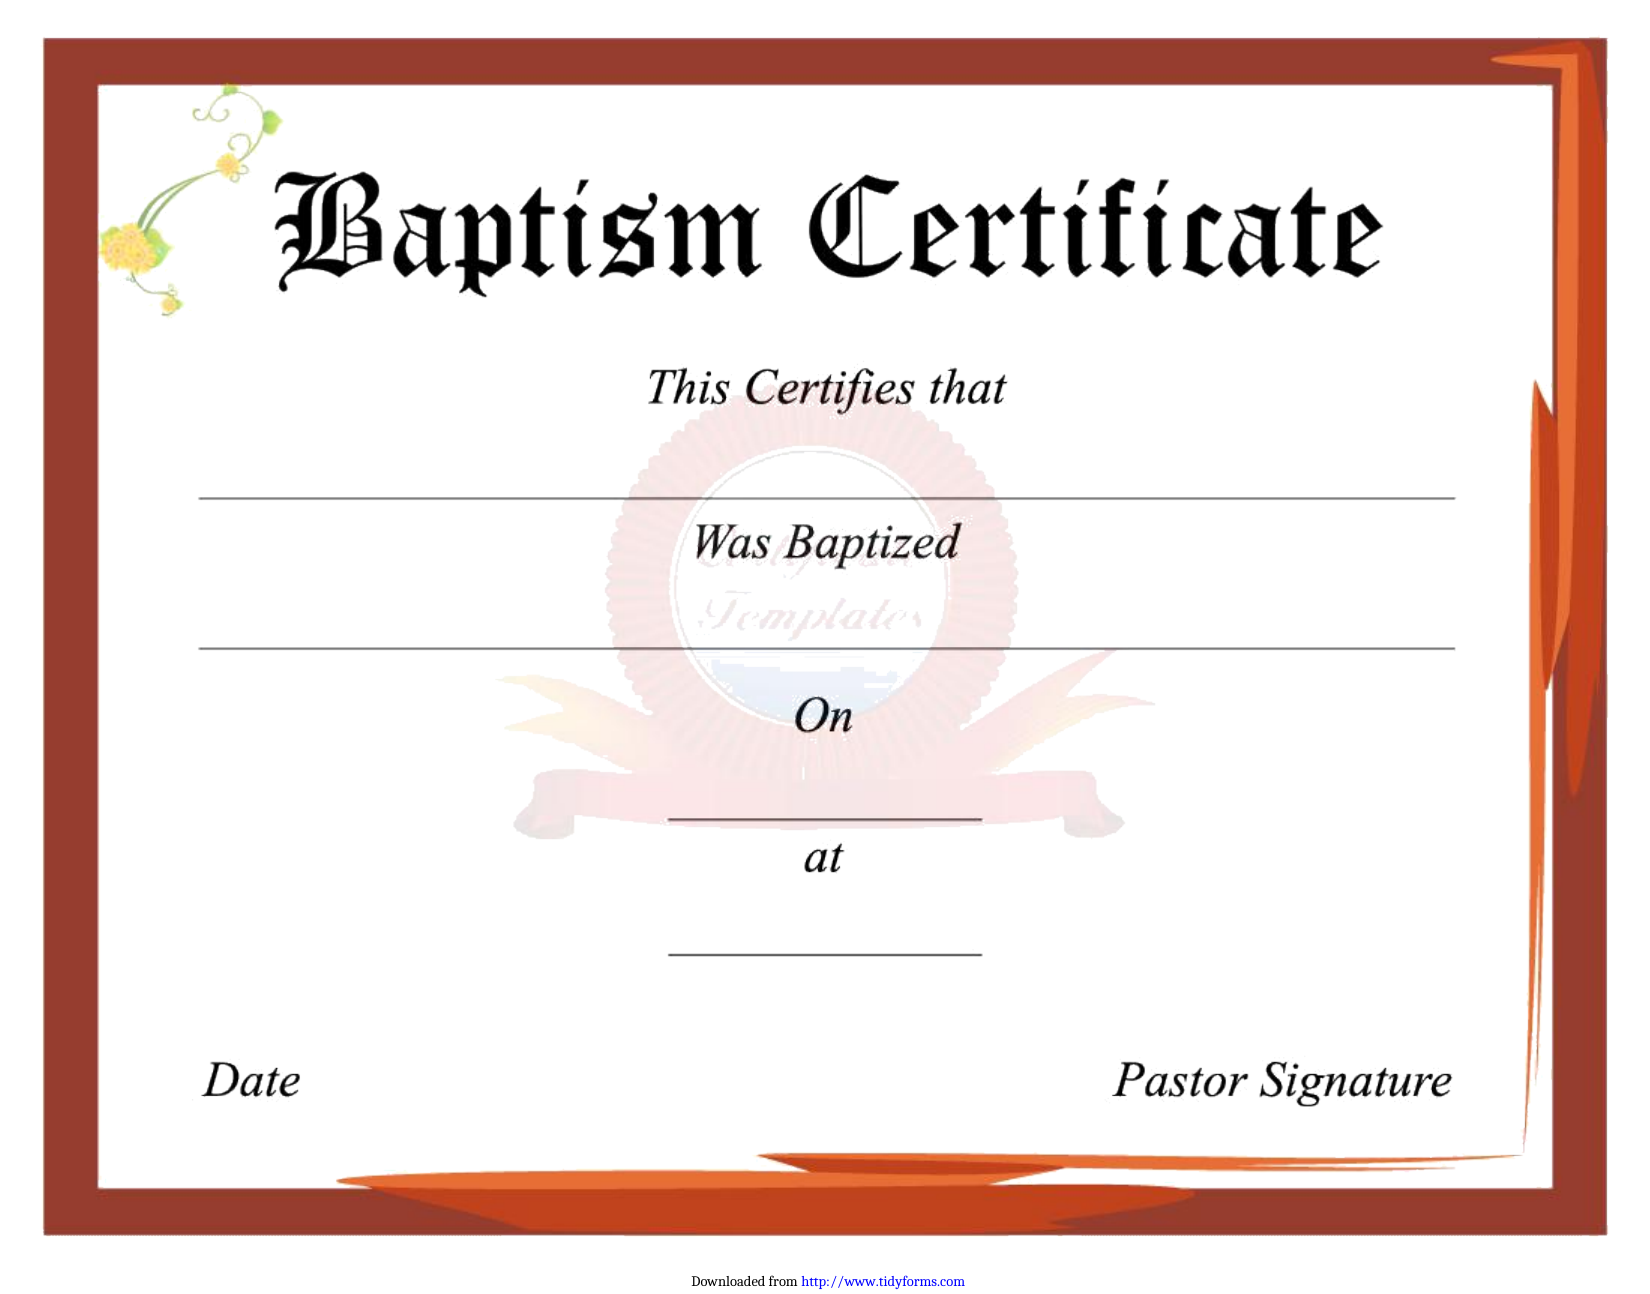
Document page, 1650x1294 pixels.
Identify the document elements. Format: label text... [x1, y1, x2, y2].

text Downloaded from http://www.tidyforms.com [150, 1273, 1506, 1290]
picture [0, 0, 1650, 1275]
